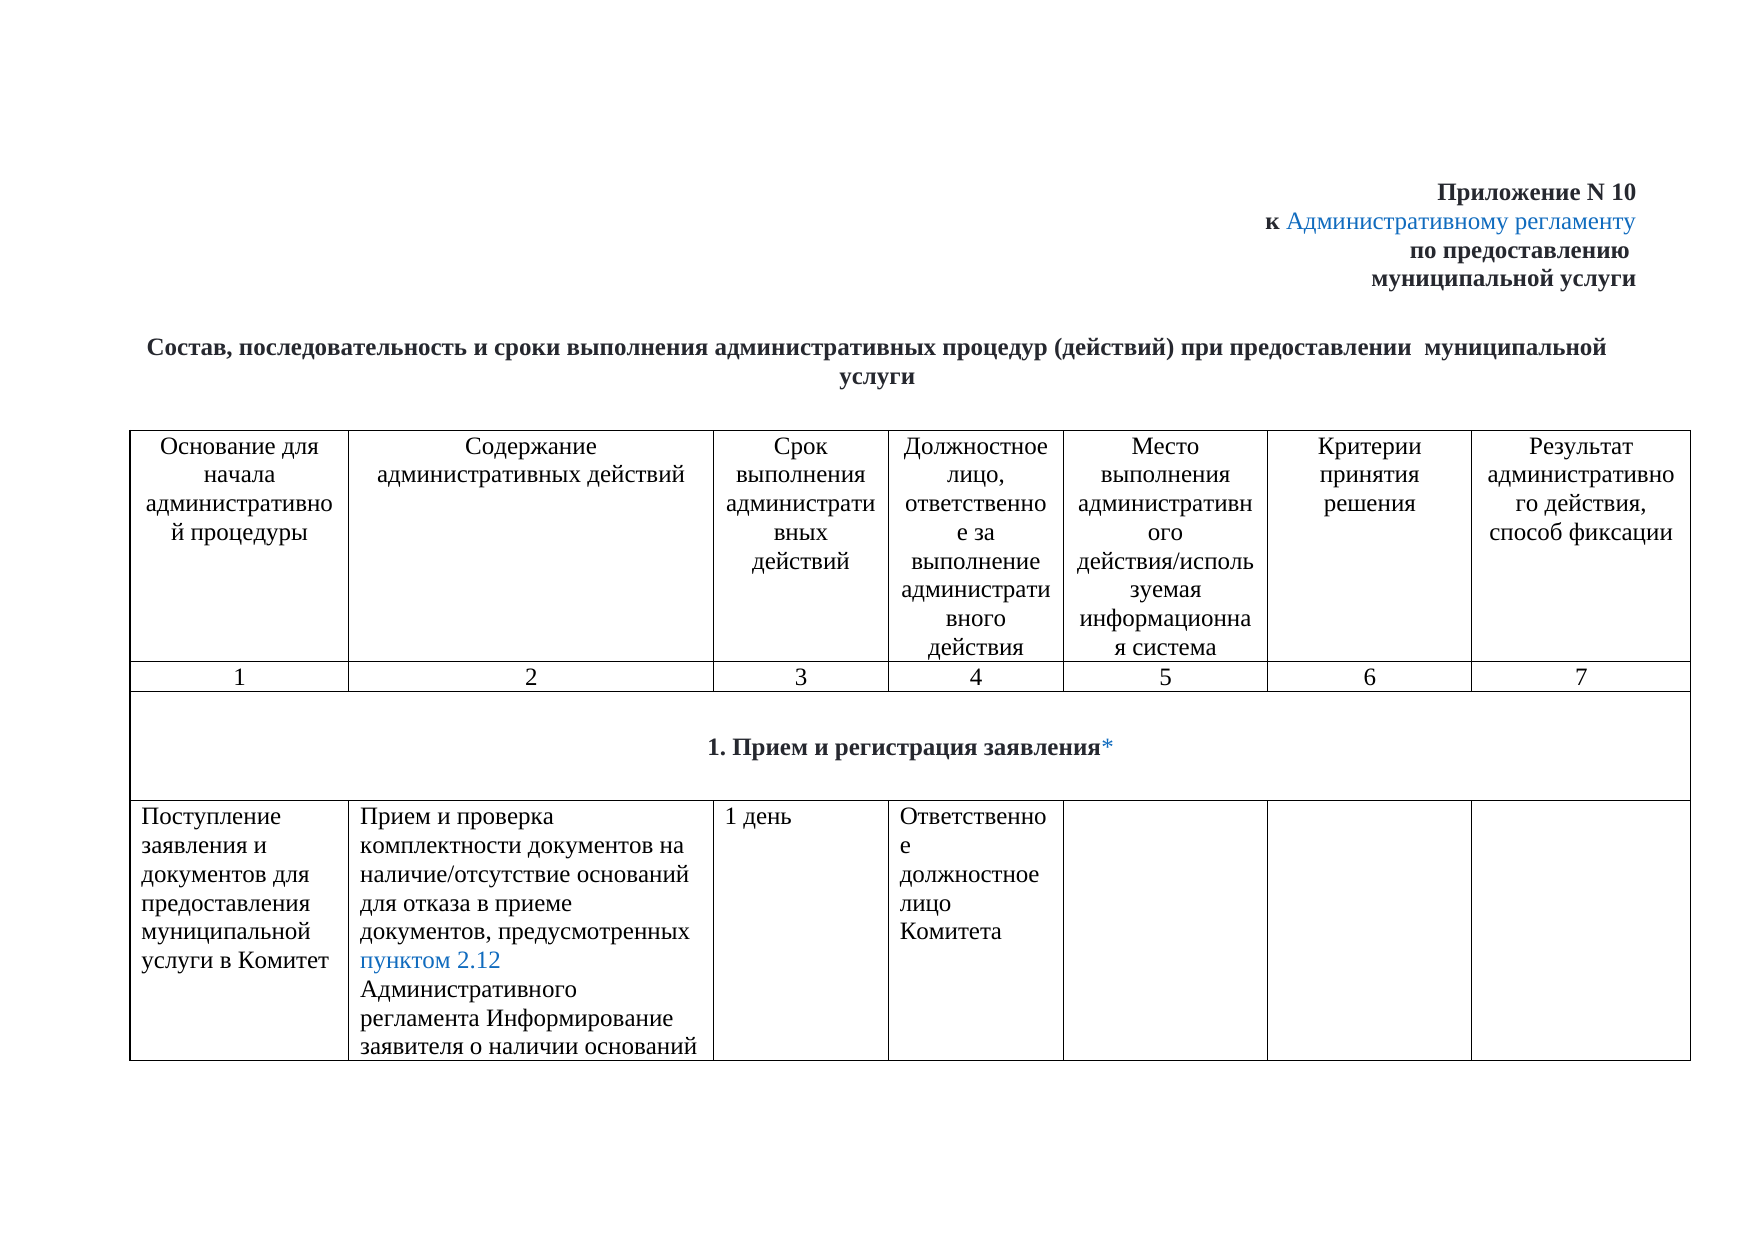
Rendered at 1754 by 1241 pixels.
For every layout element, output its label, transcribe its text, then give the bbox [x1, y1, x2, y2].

text Приложение N 10 к Административному регламенту по предоставлению муниципальной услуги [118, 177, 1636, 292]
table_cell [1472, 801, 1690, 1060]
table_header Срок выполнения административных действий [714, 431, 888, 661]
table_cell 5 [1064, 662, 1267, 691]
table_header Критерии принятия решения [1268, 431, 1471, 661]
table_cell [889, 801, 1063, 1060]
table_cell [349, 801, 713, 1060]
table_cell [1268, 801, 1471, 1060]
table_cell [1064, 801, 1267, 1060]
table_cell 7 [1472, 662, 1690, 691]
table_header Основание для начала административной процедуры [131, 431, 348, 661]
table_cell 1. Прием и регистрация заявления* [131, 692, 1690, 800]
table_cell 3 [714, 662, 888, 691]
table_cell 1 [131, 662, 348, 691]
text Состав, последовательность и сроки выполнения административных процедур (действий) при предоставлении муниципальной услуги [118, 332, 1636, 390]
table_cell 4 [889, 662, 1063, 691]
table_cell 2 [349, 662, 713, 691]
table_cell 6 [1268, 662, 1471, 691]
table_header Содержание административных действий [349, 431, 713, 661]
table_cell 1 день [714, 801, 888, 1060]
table_header Результат административного действия, способ фиксации [1472, 431, 1690, 661]
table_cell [131, 801, 348, 1060]
table_header Должностное лицо, ответственное за выполнение административного действия [889, 431, 1063, 661]
table_header Место выполнения административного действия/используемая информационная система [1064, 431, 1267, 661]
